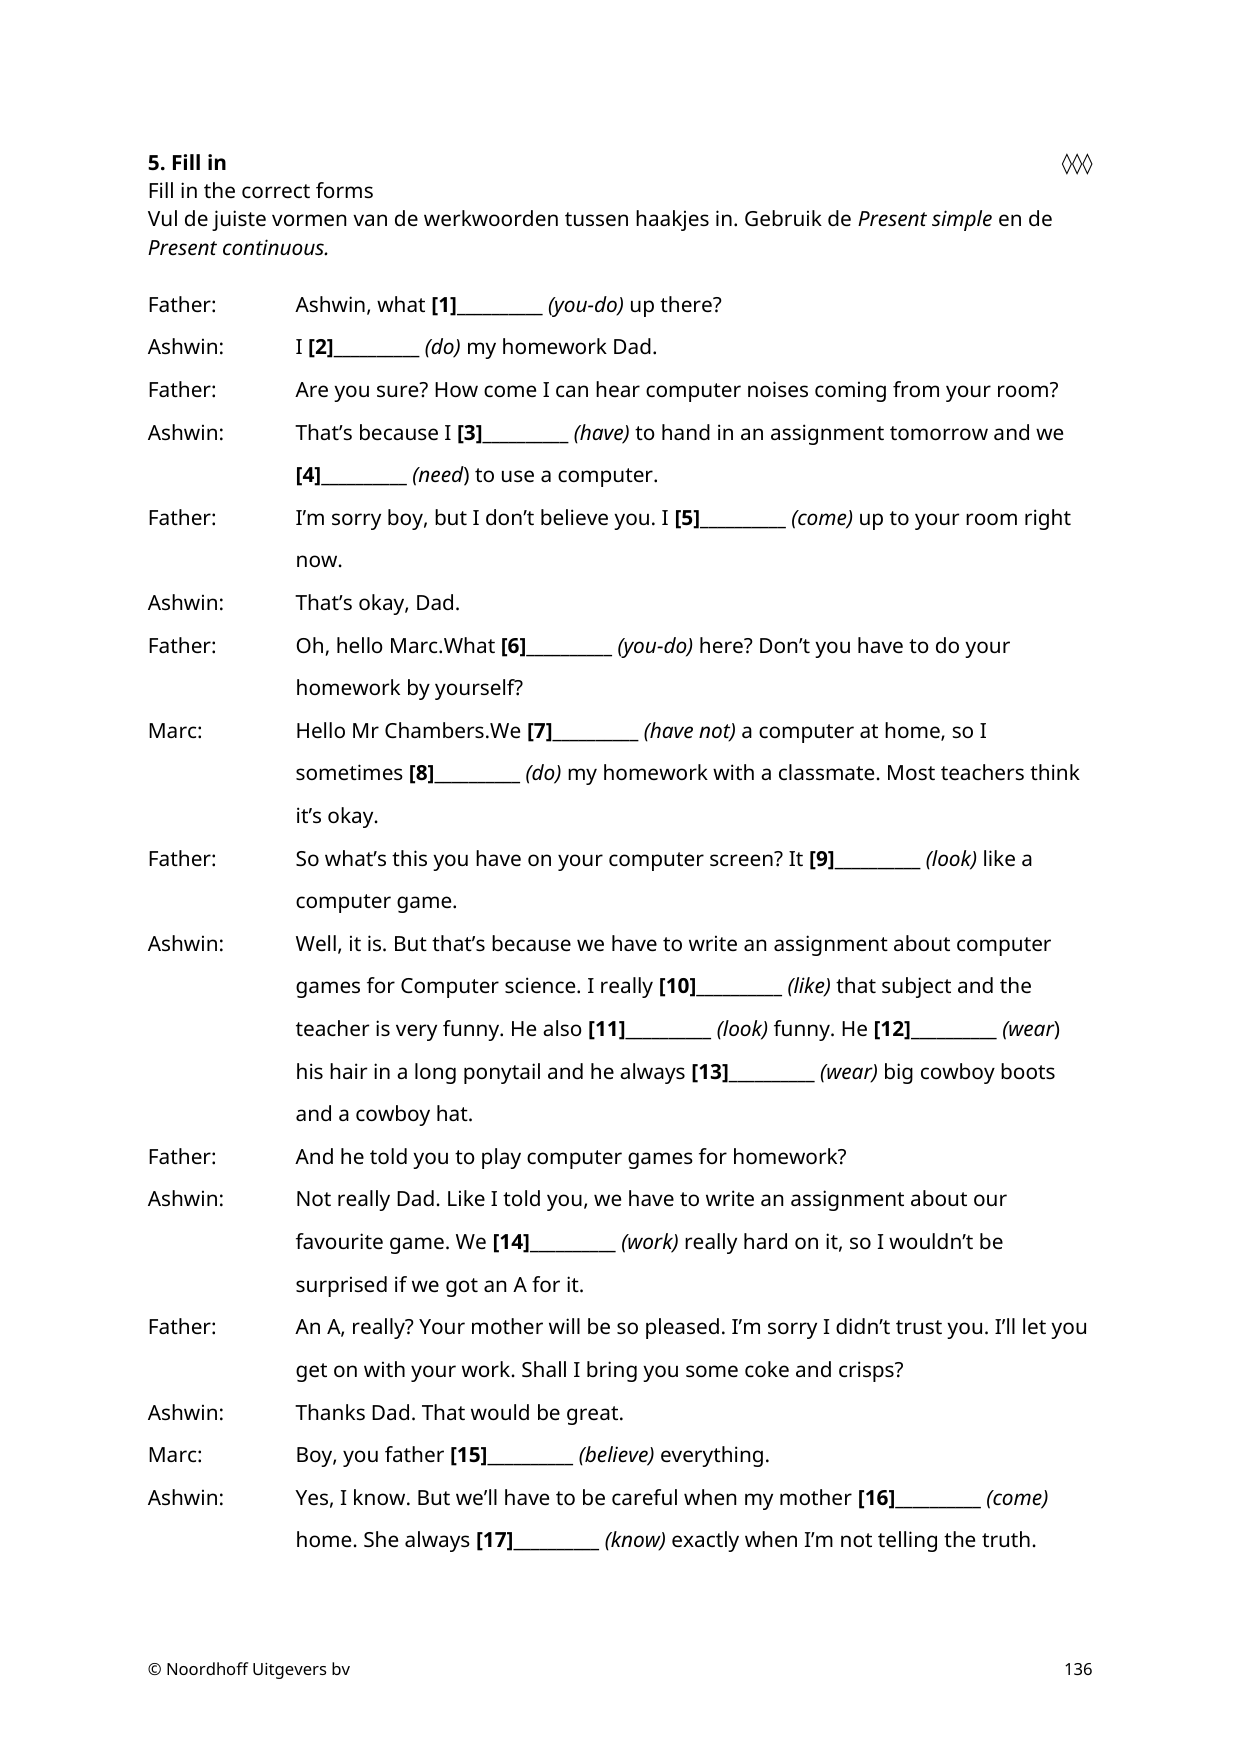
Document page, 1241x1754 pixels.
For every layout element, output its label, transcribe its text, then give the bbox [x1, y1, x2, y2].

text Father: Oh, hello Marc.What [6]__________ (you-do) here? Don’t you have to do your homework by yourself? [148, 631, 1092, 702]
text Ashwin: Yes, I know. But we’ll have to be careful when my mother [16]__________ (come) home. She always [17]__________ (know) exactly when I’m not telling the truth. [148, 1483, 1092, 1554]
text Vul de juiste vormen van de werkwoorden tussen haakjes in. Gebruik de Present simple en de Present continuous. [148, 204, 1092, 261]
text Ashwin: Not really Dad. Like I told you, we have to write an assignment about our favourite game. We [14]__________ (work) really hard on it, so I wouldn’t be surprised if we got an A for it. [148, 1184, 1092, 1298]
text Ashwin: Thanks Dad. That would be great. [148, 1398, 1092, 1426]
text 5. Fill in ◊◊◊ [148, 148, 1092, 176]
text Father: So what’s this you have on your computer screen? It [9]__________ (look) like a computer game. [148, 844, 1092, 915]
text Ashwin: Well, it is. But that’s because we have to write an assignment about computer games for Computer science. I really [10]__________ (like) that subject and the teacher is very funny. He also [11]__________ (look) funny. He [12]__________ (wear) his hair in a long ponytail and he always [13]__________ (wear) big cowboy boots and a cowboy hat. [148, 929, 1092, 1128]
text Ashwin: That’s because I [3]__________ (have) to hand in an assignment tomorrow and we [4]__________ (need) to use a computer. [148, 418, 1092, 489]
text Father: An A, really? Your mother will be so pleased. I’m sorry I didn’t trust you. I’ll let you get on with your work. Shall I bring you some coke and crisps? [148, 1312, 1092, 1383]
text Ashwin: That’s okay, Dad. [148, 588, 1092, 617]
text Father: Ashwin, what [1]__________ (you-do) up there? [148, 290, 1092, 318]
text Marc: Hello Mr Chambers.We [7]__________ (have not) a computer at home, so I sometimes [8]__________ (do) my homework with a classmate. Most teachers think it’s okay. [148, 716, 1092, 829]
text Ashwin: I [2]__________ (do) my homework Dad. [148, 332, 1092, 361]
text Father: Are you sure? How come I can hear computer noises coming from your room? [148, 375, 1092, 403]
text Father: And he told you to play computer games for homework? [148, 1142, 1092, 1170]
text Father: I’m sorry boy, but I don’t believe you. I [5]__________ (come) up to your room right now. [148, 503, 1092, 574]
text Fill in the correct forms [148, 176, 1092, 204]
text Marc: Boy, you father [15]__________ (believe) everything. [148, 1440, 1092, 1469]
